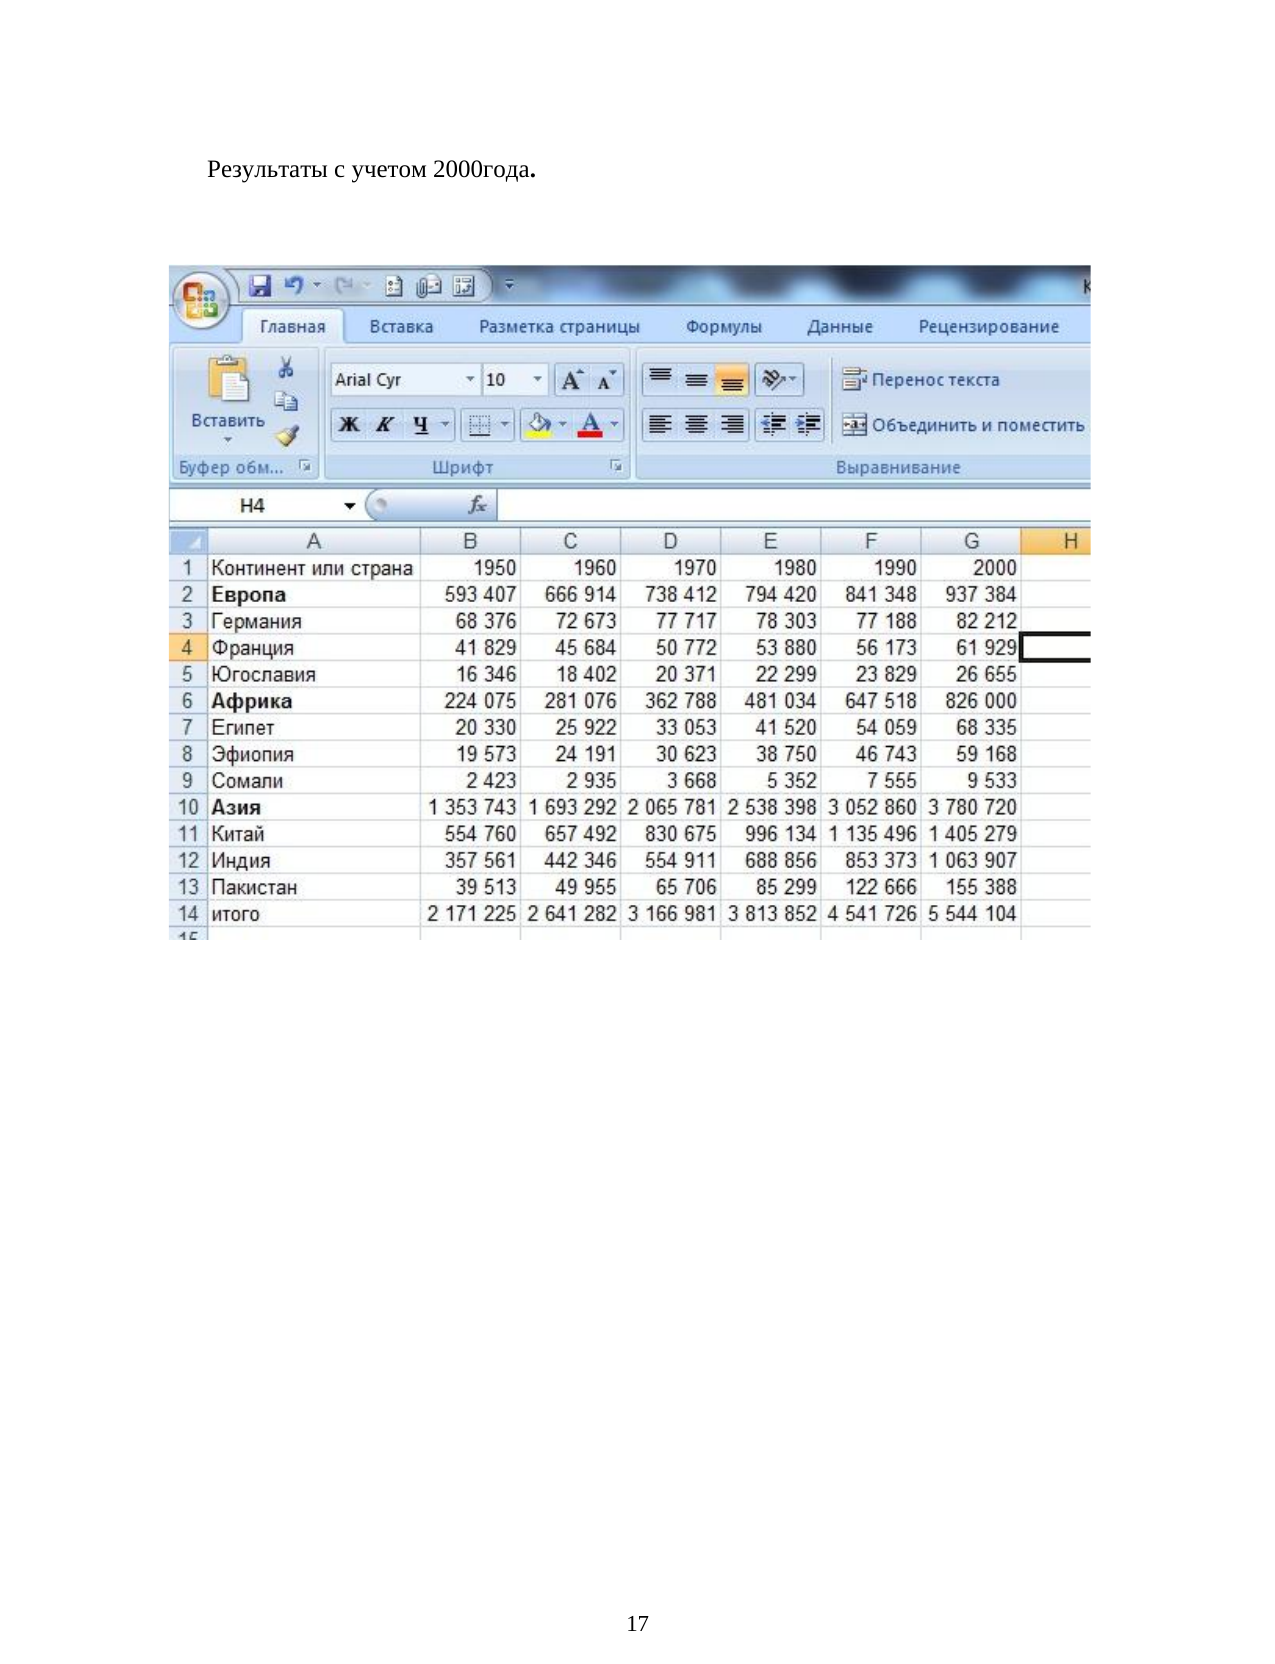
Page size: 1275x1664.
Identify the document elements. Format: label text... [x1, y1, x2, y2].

picture [168, 264, 1091, 940]
text Результаты с учетом 2000года. [118, 154, 1097, 183]
